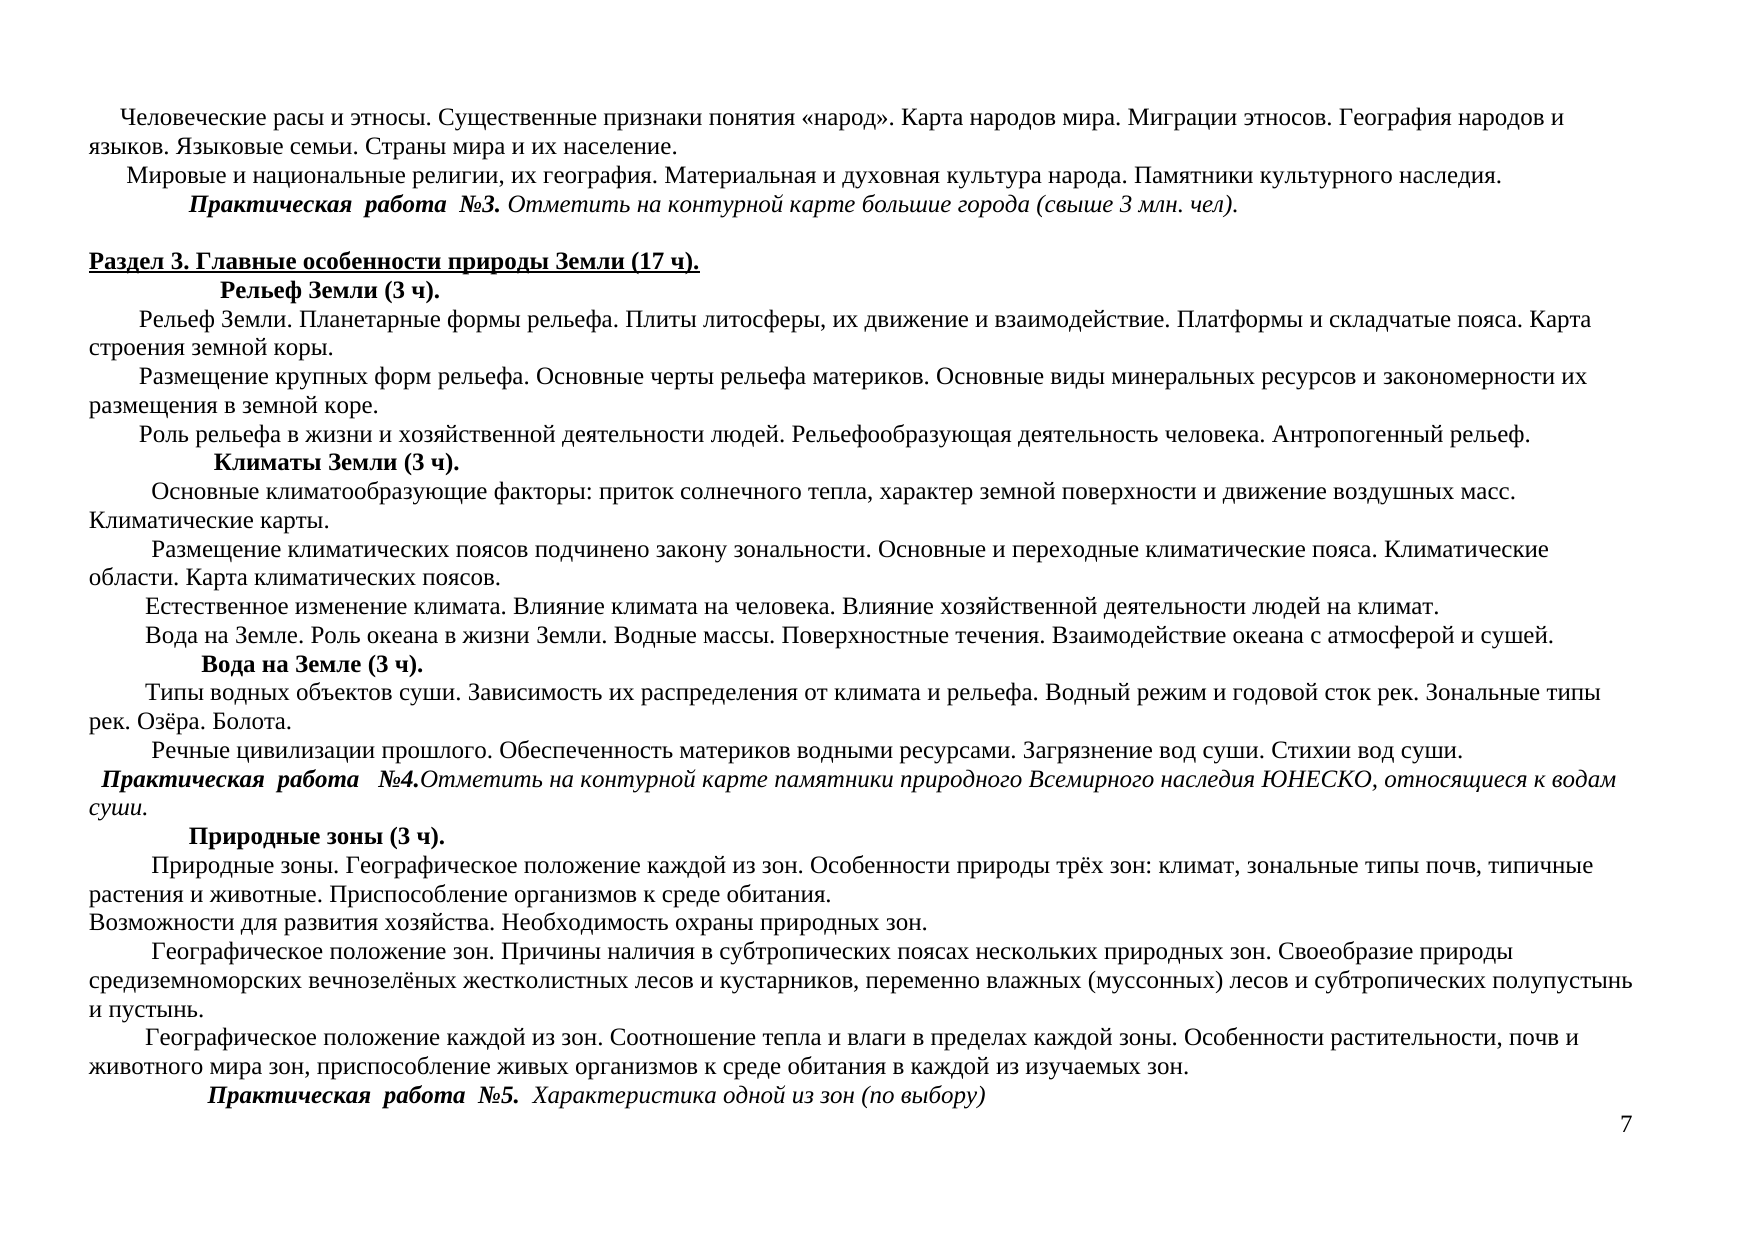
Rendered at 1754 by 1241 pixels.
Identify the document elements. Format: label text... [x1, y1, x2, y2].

text Практическая работа №4.Отметить на контурной карте памятники природного Всемирного наследия ЮНЕСКО, относящиеся к водам суши. [89, 764, 1639, 821]
text Географическое положение зон. Причины наличия в субтропических поясах нескольких природных зон. Своеобразие природы средиземноморских вечнозелёных жестколистных лесов и кустарников, переменно влажных (муссонных) лесов и субтропических полупустынь и пустынь. [89, 936, 1639, 1022]
text Мировые и национальные религии, их география. Материальная и духовная культура народа. Памятники культурного наследия. [89, 160, 1639, 189]
text Естественное изменение климата. Влияние климата на человека. Влияние хозяйственной деятельности людей на климат. [89, 591, 1639, 620]
text Размещение крупных форм рельефа. Основные черты рельефа материков. Основные виды минеральных ресурсов и закономерности их размещения в земной коре. [89, 361, 1639, 419]
text Возможности для развития хозяйства. Необходимость охраны природных зон. [89, 907, 1639, 936]
text Типы водных объектов суши. Зависимость их распределения от климата и рельефа. Водный режим и годовой сток рек. Зональные типы рек. Озёра. Болота. [89, 677, 1639, 735]
text Раздел 3. Главные особенности природы Земли (17 ч). [89, 246, 1639, 275]
text Основные климатообразующие факторы: приток солнечного тепла, характер земной поверхности и движение воздушных масс. Климатические карты. [89, 476, 1639, 534]
text Размещение климатических поясов подчинено закону зональности. Основные и переходные климатические пояса. Климатические области. Карта климатических поясов. [89, 534, 1639, 591]
text Природные зоны. Географическое положение каждой из зон. Особенности природы трёх зон: климат, зональные типы почв, типичные растения и животные. Приспособление организмов к среде обитания. [89, 850, 1639, 907]
text Климаты Земли (3 ч). [89, 447, 1639, 476]
text Вода на Земле. Роль океана в жизни Земли. Водные массы. Поверхностные течения. Взаимодействие океана с атмосферой и сушей. [89, 620, 1639, 649]
text Речные цивилизации прошлого. Обеспеченность материков водными ресурсами. Загрязнение вод суши. Стихии вод суши. [89, 735, 1639, 764]
text Рельеф Земли. Планетарные формы рельефа. Плиты литосферы, их движение и взаимодействие. Платформы и складчатые пояса. Карта строения земной коры. [89, 304, 1639, 361]
text Рельеф Земли (3 ч). [89, 275, 1639, 304]
text Роль рельефа в жизни и хозяйственной деятельности людей. Рельефообразующая деятельность человека. Антропогенный рельеф. [89, 419, 1639, 447]
text Природные зоны (3 ч). [89, 821, 1639, 850]
text Вода на Земле (3 ч). [89, 649, 1639, 677]
text Географическое положение каждой из зон. Соотношение тепла и влаги в пределах каждой зоны. Особенности растительности, почв и животного мира зон, приспособление живых организмов к среде обитания в каждой из изучаемых зон. [89, 1022, 1639, 1080]
text Человеческие расы и этносы. Существенные признаки понятия «народ». Карта народов мира. Миграции этносов. География народов и языков. Языковые семьи. Страны мира и их население. [89, 102, 1639, 160]
text Практическая работа №3. Отметить на контурной карте большие города (свыше 3 млн. чел). [89, 189, 1639, 217]
text Практическая работа №5. Характеристика одной из зон (по выбору) [89, 1080, 1639, 1109]
